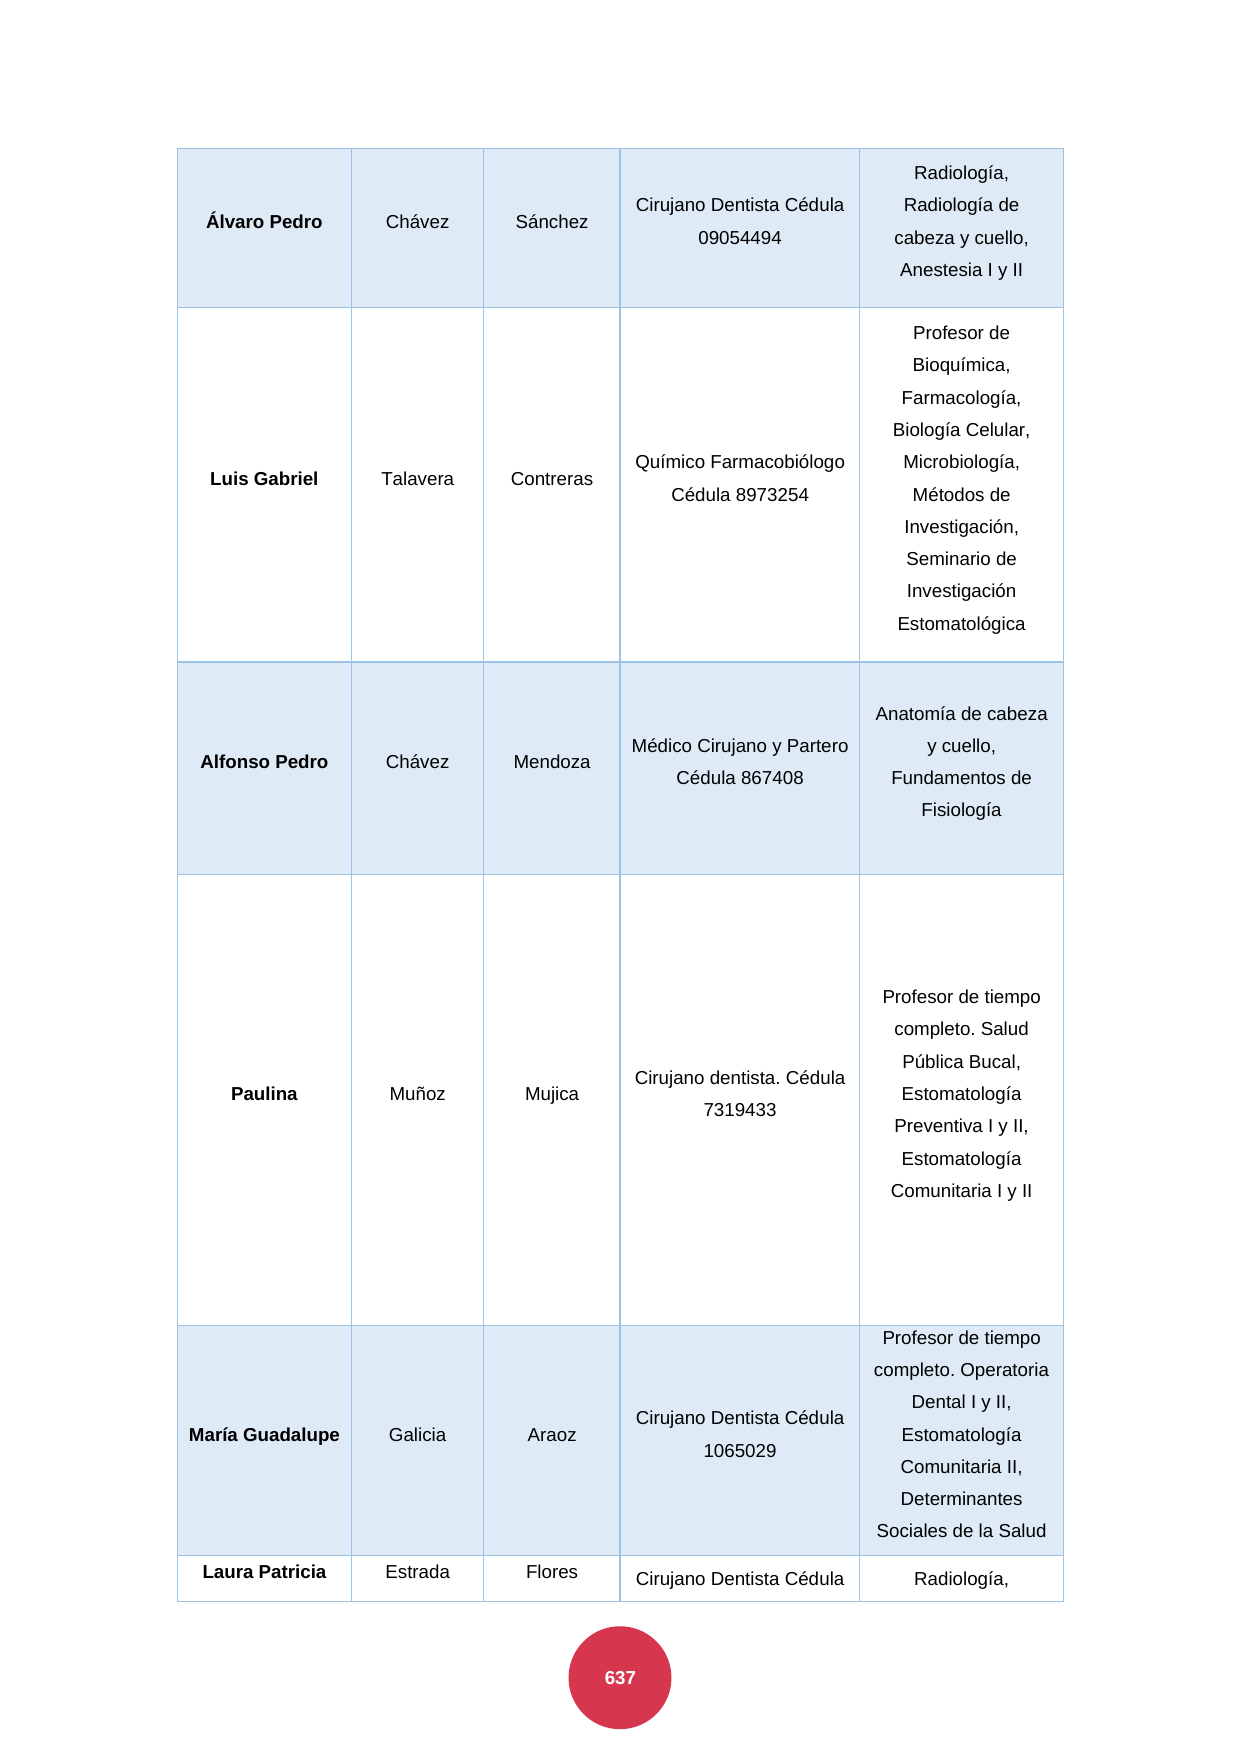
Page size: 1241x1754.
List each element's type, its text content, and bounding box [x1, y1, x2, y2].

table_cell Chávez [352, 663, 483, 874]
table_cell Contreras [484, 308, 619, 661]
table_cell Radiología, Radiología de cabeza y cuello, Anestesia I y II [860, 149, 1063, 307]
table_cell María Guadalupe [178, 1326, 351, 1555]
table_cell Estrada [352, 1556, 483, 1601]
table_cell Laura Patricia [178, 1556, 351, 1601]
table_cell Mujica [484, 875, 619, 1325]
table_cell Profesor de tiempo completo. Operatoria Dental I y II, Estomatología Comunitaria II, Determinantes Sociales de la Salud [860, 1326, 1063, 1555]
table_cell Cirujano Dentista Cédula 09054494 [621, 149, 859, 307]
table_cell Flores [484, 1556, 619, 1601]
table_cell Galicia [352, 1326, 483, 1555]
table_cell Profesor de tiempo completo. Salud Pública Bucal, Estomatología Preventiva I y II, Estomatología Comunitaria I y II [860, 875, 1063, 1325]
table_cell Médico Cirujano y Partero Cédula 867408 [621, 663, 859, 874]
table_cell Cirujano Dentista Cédula 1065029 [621, 1326, 859, 1555]
table_cell Mendoza [484, 663, 619, 874]
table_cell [860, 1556, 1063, 1601]
table_cell Químico Farmacobiólogo Cédula 8973254 [621, 308, 859, 661]
table_cell Cirujano dentista. Cédula 7319433 [621, 875, 859, 1325]
table_cell Araoz [484, 1326, 619, 1555]
table_cell Alfonso Pedro [178, 663, 351, 874]
table_cell Profesor de Bioquímica, Farmacología, Biología Celular, Microbiología, Métodos de Investigación, Seminario de Investigación Estomatológica [860, 308, 1063, 661]
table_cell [621, 1556, 859, 1601]
table_cell Luis Gabriel [178, 308, 351, 661]
table_cell Anatomía de cabeza y cuello, Fundamentos de Fisiología [860, 663, 1063, 874]
table_cell Álvaro Pedro [178, 149, 351, 307]
table_cell Chávez [352, 149, 483, 307]
table_cell Muñoz [352, 875, 483, 1325]
table_cell Paulina [178, 875, 351, 1325]
table_cell Talavera [352, 308, 483, 661]
table_cell Sánchez [484, 149, 619, 307]
